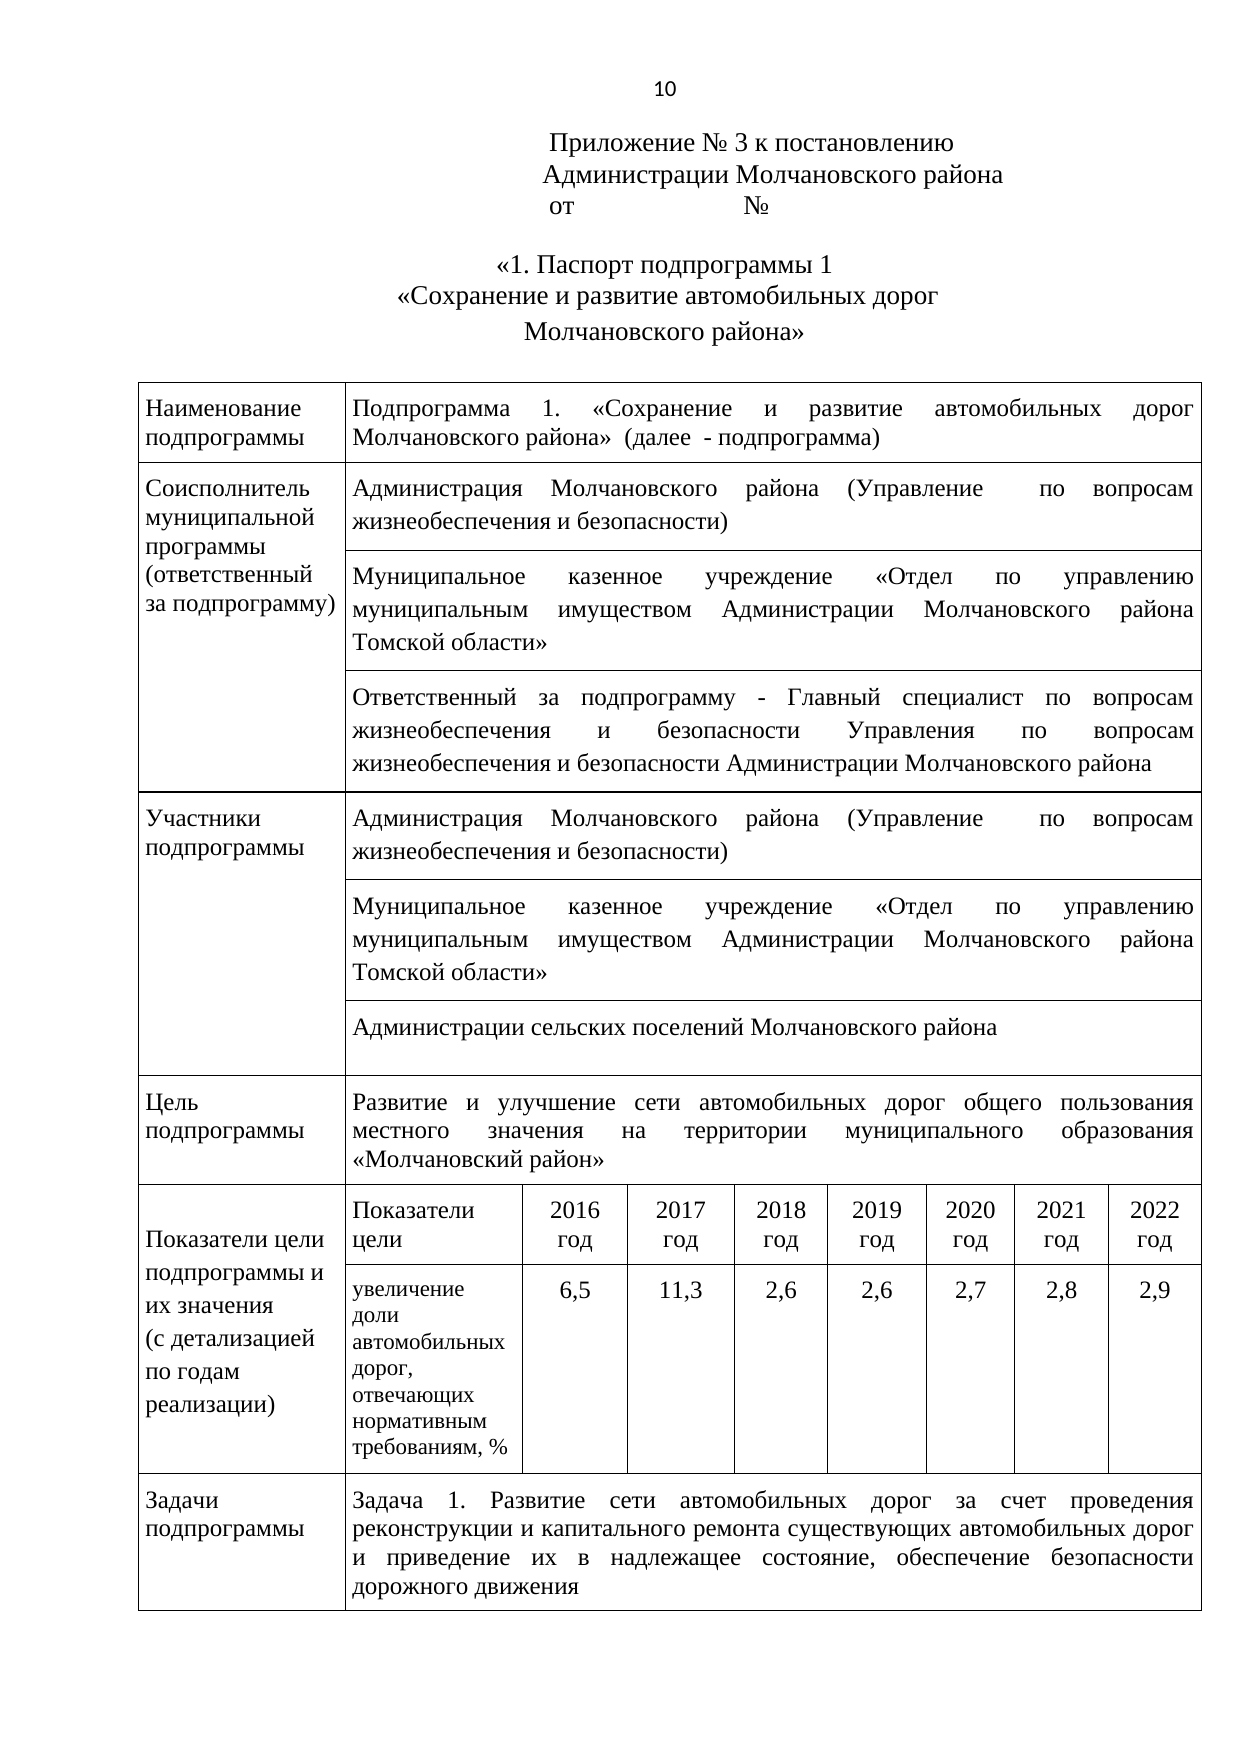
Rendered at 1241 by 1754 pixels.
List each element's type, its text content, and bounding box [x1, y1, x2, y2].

table_cell 2020 год [927, 1185, 1014, 1263]
table_cell 2,9 [1109, 1265, 1201, 1473]
table_cell 6,5 [523, 1265, 627, 1473]
table_cell 2019 год [828, 1185, 926, 1263]
table_cell Муниципальное казенное учреждение «Отдел по управлению муниципальным имуществом Администрации Молчановского района Томской области» [346, 880, 1201, 1000]
text Администрации Молчановского района [177, 158, 1152, 189]
table_cell Цель подпрограммы [139, 1076, 345, 1184]
text «Сохранение и развитие автомобильных дорог [177, 279, 1152, 310]
table_cell Показатели цели [346, 1185, 522, 1263]
table_cell 2,8 [1015, 1265, 1108, 1473]
table_cell 2018 год [735, 1185, 827, 1263]
table_cell 2017 год [628, 1185, 734, 1263]
table_cell Задачи подпрограммы [139, 1474, 345, 1610]
table_cell Соисполнитель муниципальной программы (ответственный за подпрограмму) [139, 463, 345, 791]
table_cell 2,6 [735, 1265, 827, 1473]
table_cell увеличение доли автомобильных дорог, отвечающих нормативным требованиям, % [346, 1265, 522, 1473]
table_cell 2021 год [1015, 1185, 1108, 1263]
table_cell Участники подпрограммы [139, 793, 345, 1075]
table_header Наименование подпрограммы [139, 383, 345, 462]
table_cell Ответственный за подпрограмму - Главный специалист по вопросам жизнеобеспечения и безопасности Управления по вопросам жизнеобеспечения и безопасности Администрации Молчановского района [346, 671, 1201, 791]
table_cell Показатели цели подпрограммы и их значения (с детализацией по годам реализации) [139, 1185, 345, 1473]
table_cell Администрация Молчановского района (Управление по вопросам жизнеобеспечения и безопасности) [346, 793, 1201, 879]
table_cell 2,6 [828, 1265, 926, 1473]
text Молчановского района» [177, 315, 1152, 346]
table_header Подпрограмма 1. «Сохранение и развитие автомобильных дорог Молчановского района» (далее - подпрограмма) [346, 383, 1201, 462]
table_cell Муниципальное казенное учреждение «Отдел по управлению муниципальным имуществом Администрации Молчановского района Томской области» [346, 551, 1201, 670]
table_cell Развитие и улучшение сети автомобильных дорог общего пользования местного значения на территории муниципального образования «Молчановский район» [346, 1076, 1201, 1184]
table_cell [346, 1474, 1201, 1610]
table_cell 2,7 [927, 1265, 1014, 1473]
table_cell 2016 год [523, 1185, 627, 1263]
table_cell 2022 год [1109, 1185, 1201, 1263]
text от № [177, 189, 1152, 220]
table_cell 11,3 [628, 1265, 734, 1473]
table_cell Администрации сельских поселений Молчановского района [346, 1001, 1201, 1075]
text «1. Паспорт подпрограммы 1 [177, 248, 1152, 279]
text Приложение № 3 к постановлению [177, 127, 1152, 158]
table_cell Администрация Молчановского района (Управление по вопросам жизнеобеспечения и безопасности) [346, 463, 1201, 549]
